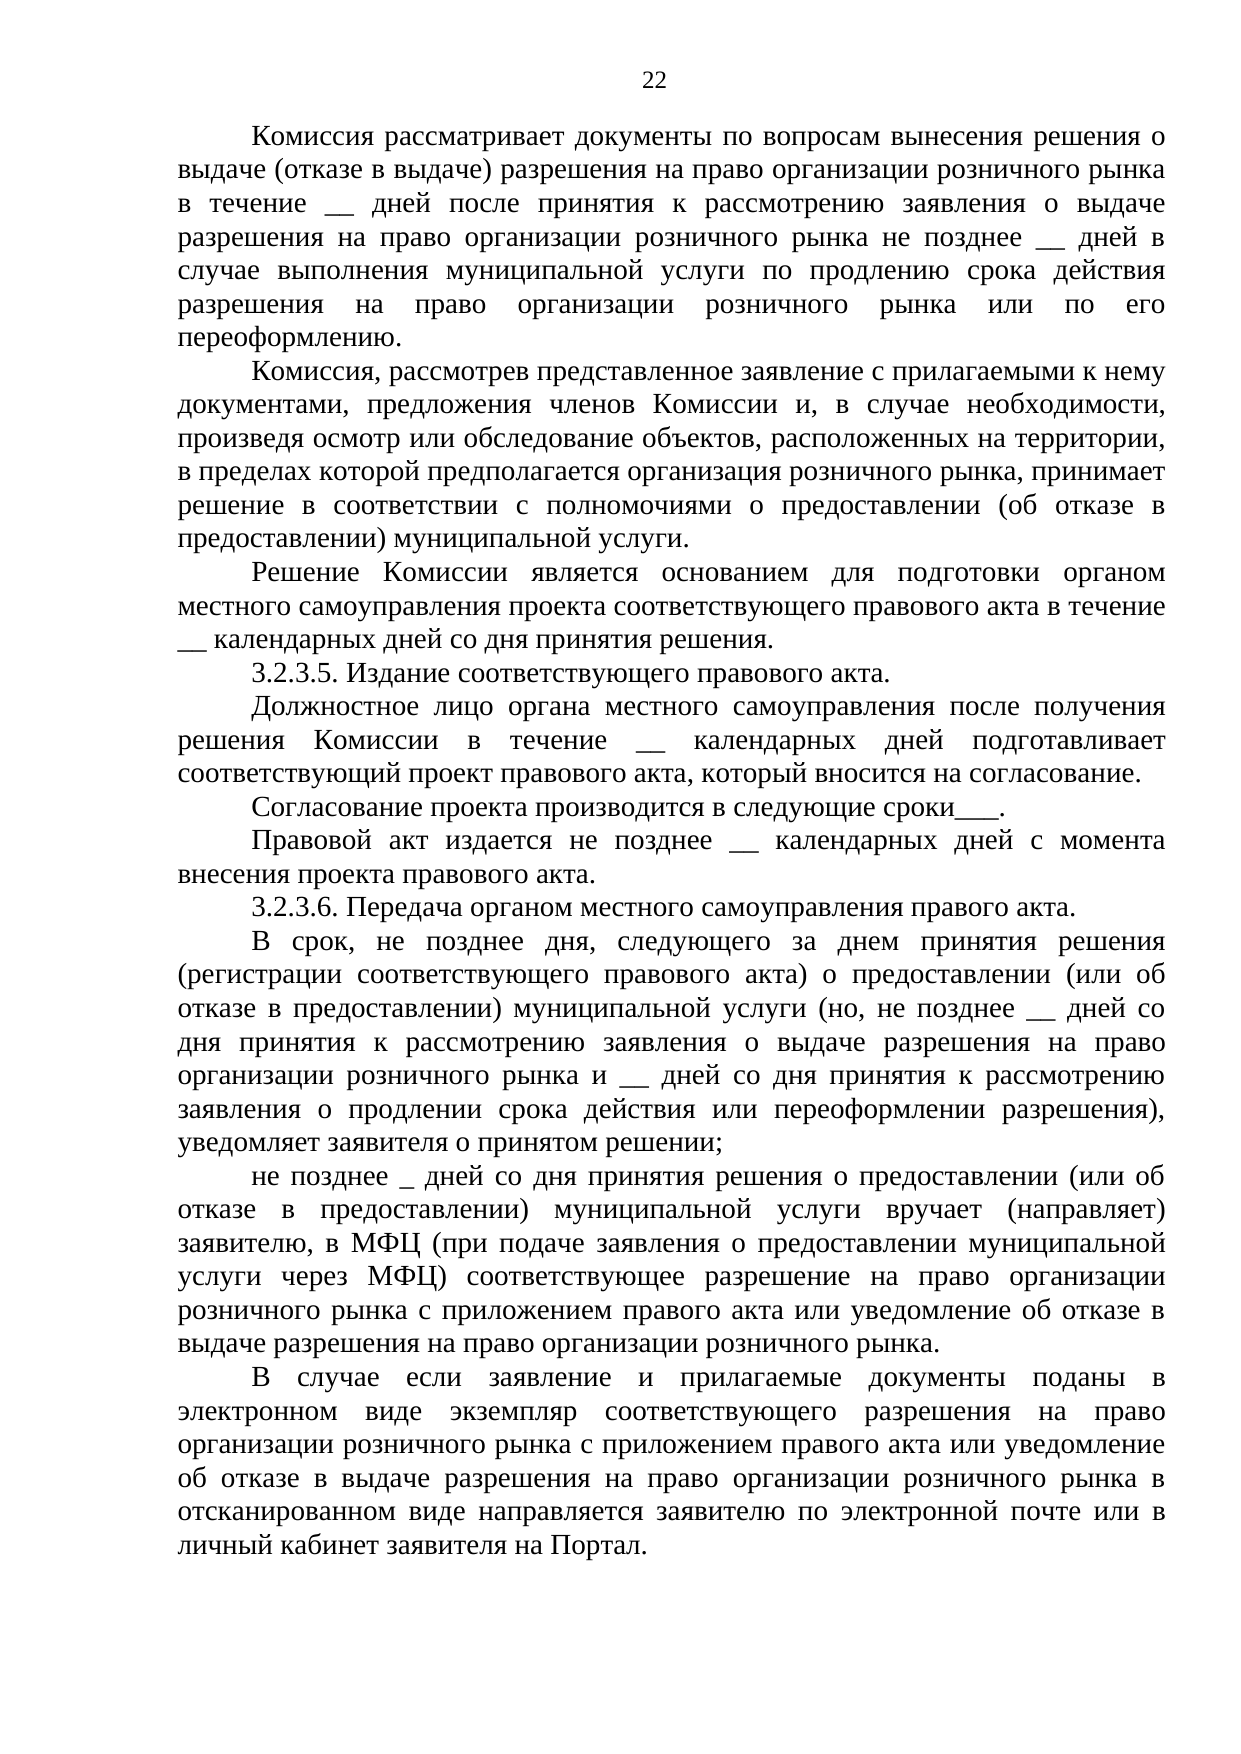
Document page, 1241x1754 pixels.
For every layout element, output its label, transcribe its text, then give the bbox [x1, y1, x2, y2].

text Решение Комиссии является основанием для подготовки органом местного самоуправления проекта соответствующего правового акта в течение __ календарных дней со дня принятия решения. [177, 554, 1167, 655]
text 3.2.3.6. Передача органом местного самоуправления правого акта. [177, 889, 1167, 923]
text В случае если заявление и прилагаемые документы поданы в электронном виде экземпляр соответствующего разрешения на право организации розничного рынка с приложением правого акта или уведомление об отказе в выдаче разрешения на право организации розничного рынка в отсканированном виде направляется заявителю по электронной почте или в личный кабинет заявителя на Портал. [177, 1359, 1167, 1560]
text не позднее _ дней со дня принятия решения о предоставлении (или об отказе в предоставлении) муниципальной услуги вручает (направляет) заявителю, в МФЦ (при подаче заявления о предоставлении муниципальной услуги через МФЦ) соответствующее разрешение на право организации розничного рынка с приложением правого акта или уведомление об отказе в выдаче разрешения на право организации розничного рынка. [177, 1158, 1167, 1359]
text Комиссия, рассмотрев представленное заявление с прилагаемыми к нему документами, предложения членов Комиссии и, в случае необходимости, произведя осмотр или обследование объектов, расположенных на территории, в пределах которой предполагается организация розничного рынка, принимает решение в соответствии с полномочиями о предоставлении (об отказе в предоставлении) муниципальной услуги. [177, 353, 1167, 554]
text В срок, не позднее дня, следующего за днем принятия решения (регистрации соответствующего правового акта) о предоставлении (или об отказе в предоставлении) муниципальной услуги (но, не позднее __ дней со дня принятия к рассмотрению заявления о выдаче разрешения на право организации розничного рынка и __ дней со дня принятия к рассмотрению заявления о продлении срока действия или переоформлении разрешения), уведомляет заявителя о принятом решении; [177, 923, 1167, 1158]
text Должностное лицо органа местного самоуправления после получения решения Комиссии в течение __ календарных дней подготавливает соответствующий проект правового акта, который вносится на согласование. [177, 688, 1167, 789]
text Комиссия рассматривает документы по вопросам вынесения решения о выдаче (отказе в выдаче) разрешения на право организации розничного рынка в течение __ дней после принятия к рассмотрению заявления о выдаче разрешения на право организации розничного рынка не позднее __ дней в случае выполнения муниципальной услуги по продлению срока действия разрешения на право организации розничного рынка или по его переоформлению. [177, 118, 1167, 353]
text Согласование проекта производится в следующие сроки___. [177, 789, 1167, 822]
text Правовой акт издается не позднее __ календарных дней с момента внесения проекта правового акта. [177, 822, 1167, 889]
text 3.2.3.5. Издание соответствующего правового акта. [177, 655, 1167, 688]
